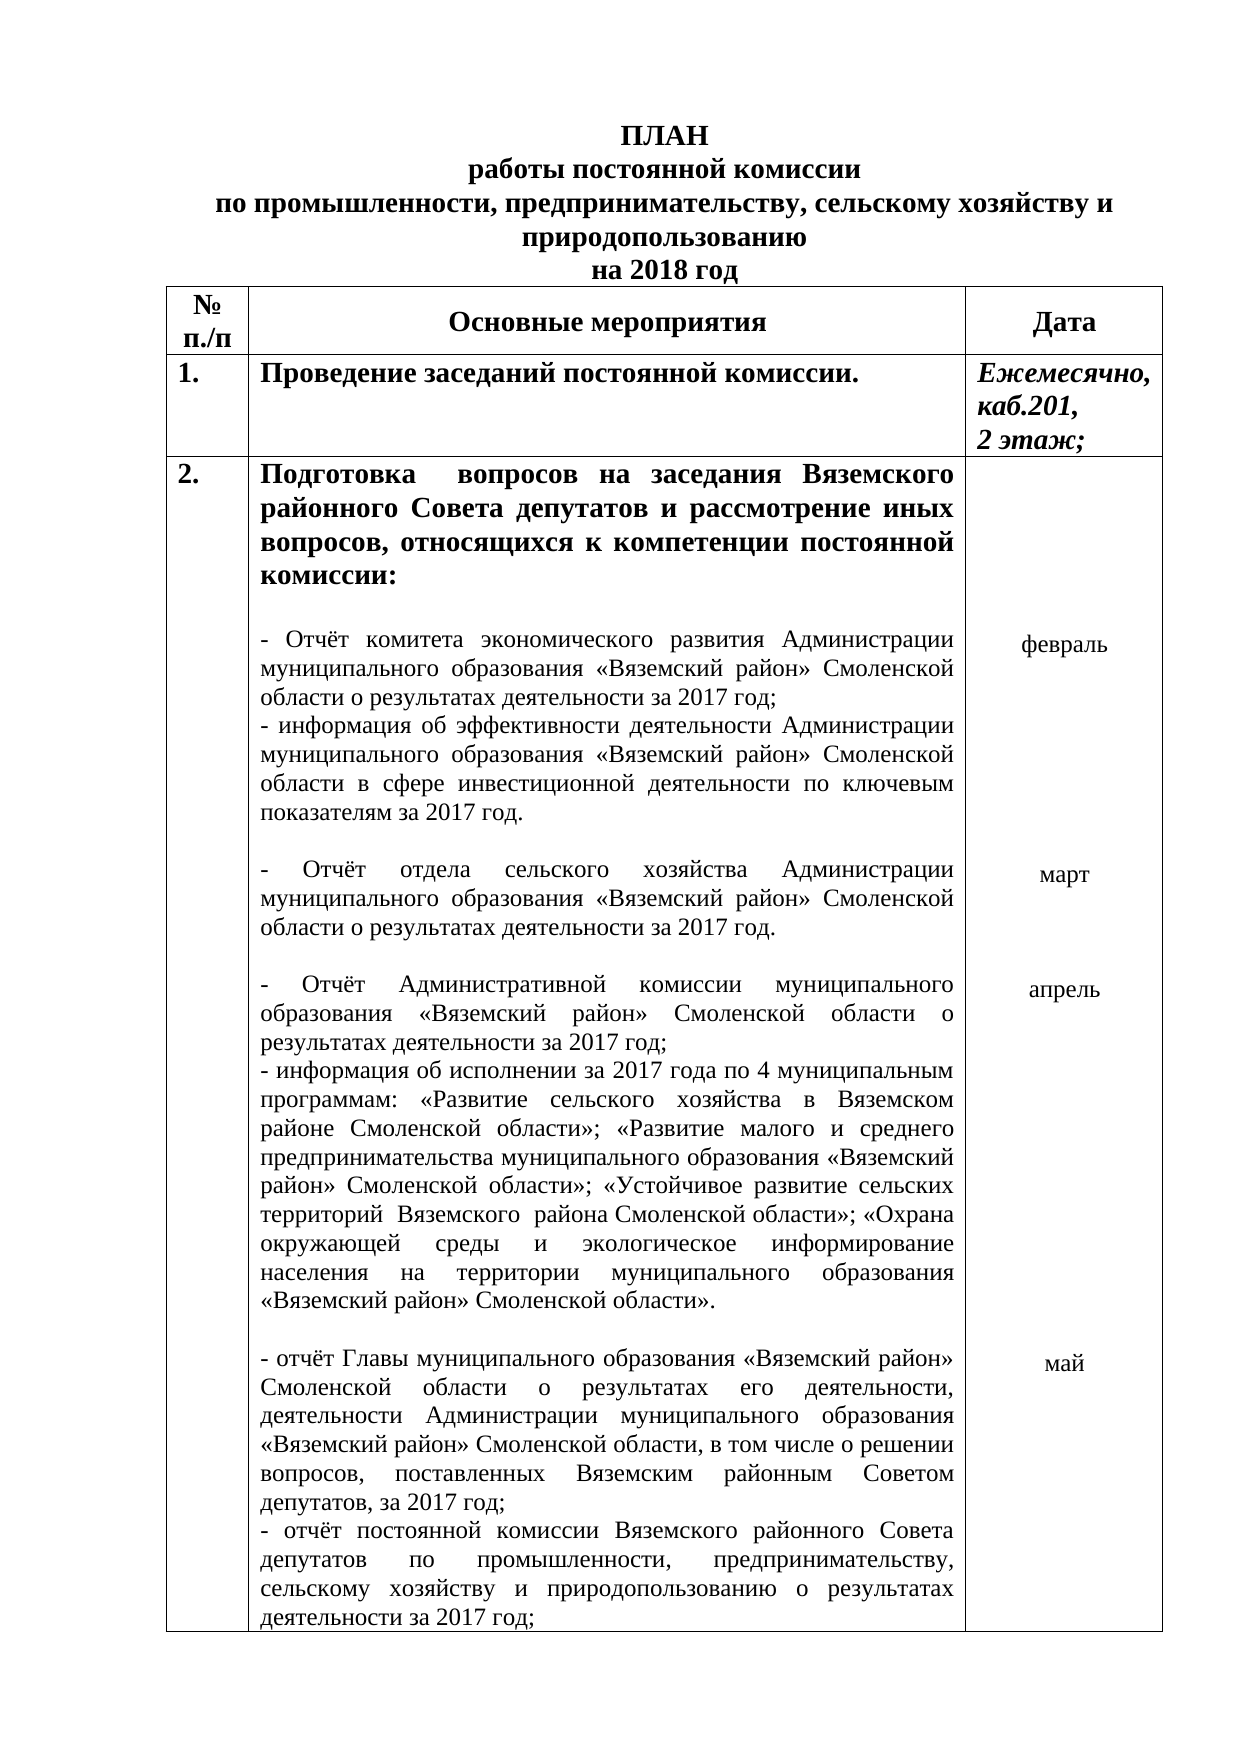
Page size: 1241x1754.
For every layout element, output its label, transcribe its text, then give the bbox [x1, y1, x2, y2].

table_cell 2. [167, 457, 248, 1631]
text на 2018 год [177, 252, 1152, 286]
text по промышленности, предпринимательству, сельскому хозяйству и природопользованию [177, 185, 1152, 252]
table_cell Проведение заседаний постоянной комиссии. [249, 355, 965, 456]
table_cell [249, 457, 965, 1631]
table_header № п./п [167, 287, 248, 354]
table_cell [966, 457, 1162, 1631]
text работы постоянной комиссии [177, 152, 1152, 185]
table_header Основные мероприятия [249, 287, 965, 354]
table_header Дата [966, 287, 1162, 354]
table_cell Ежемесячно, каб.201, 2 этаж; [966, 355, 1162, 456]
table_cell 1. [167, 355, 248, 456]
text ПЛАН [177, 118, 1152, 152]
